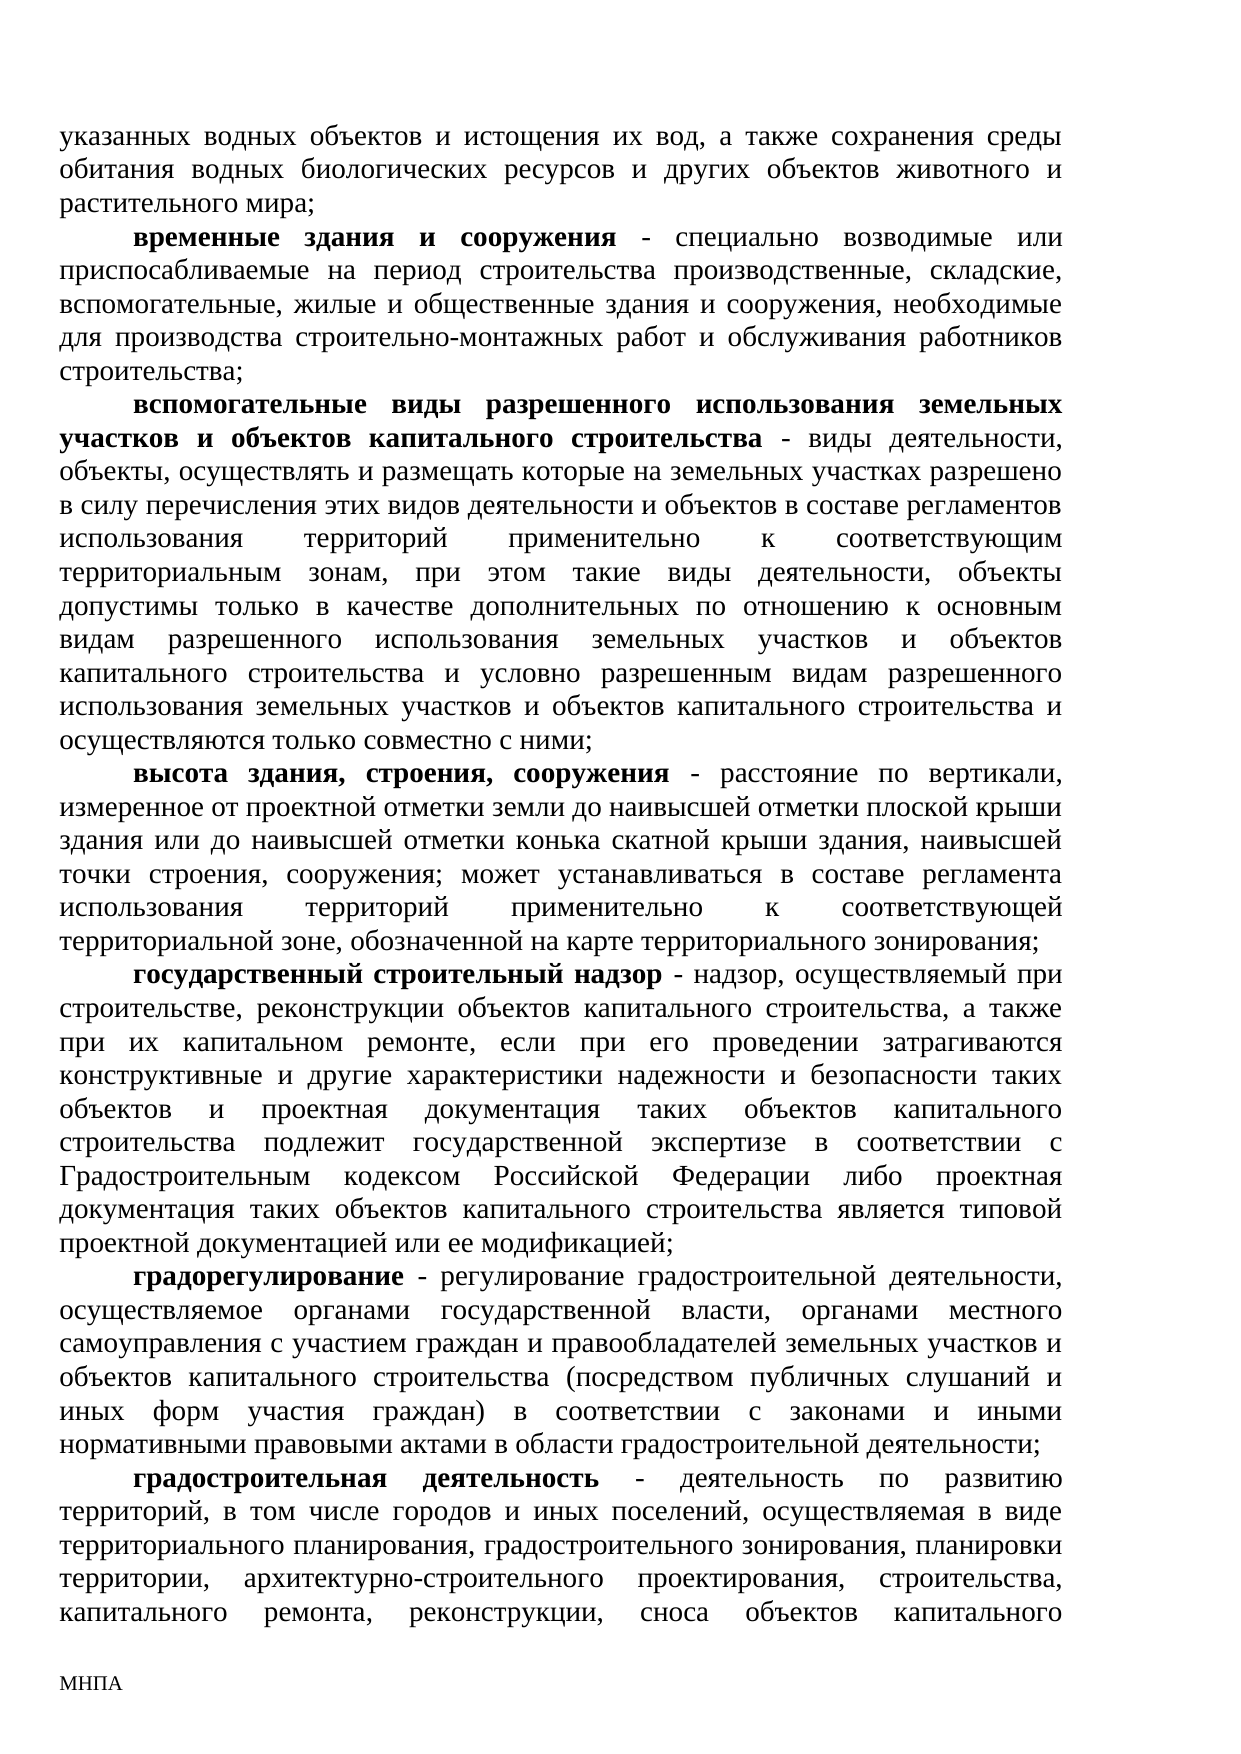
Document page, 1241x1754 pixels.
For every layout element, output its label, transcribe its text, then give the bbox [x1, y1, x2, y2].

text высота здания, строения, сооружения - расстояние по вертикали, измеренное от проектной отметки земли до наивысшей отметки плоской крыши здания или до наивысшей отметки конька скатной крыши здания, наивысшей точки строения, сооружения; может устанавливаться в составе регламента использования территорий применительно к соответствующей территориальной зоне, обозначенной на карте территориального зонирования; [59, 755, 1063, 957]
text государственный строительный надзор - надзор, осуществляемый при строительстве, реконструкции объектов капитального строительства, а также при их капитальном ремонте, если при его проведении затрагиваются конструктивные и другие характеристики надежности и безопасности таких объектов и проектная документация таких объектов капитального строительства подлежит государственной экспертизе в соответствии с Градостроительным кодексом Российской Федерации либо проектная документация таких объектов капитального строительства является типовой проектной документацией или ее модификацией; [59, 957, 1063, 1258]
text временные здания и сооружения - специально возводимые или приспосабливаемые на период строительства производственные, складские, вспомогательные, жилые и общественные здания и сооружения, необходимые для производства строительно-монтажных работ и обслуживания работников строительства; [59, 219, 1063, 386]
text градорегулирование - регулирование градостроительной деятельности, осуществляемое органами государственной власти, органами местного самоуправления с участием граждан и правообладателей земельных участков и объектов капитального строительства (посредством публичных слушаний и иных форм участия граждан) в соответствии с законами и иными нормативными правовыми актами в области градостроительной деятельности; [59, 1258, 1063, 1460]
text вспомогательные виды разрешенного использования земельных участков и объектов капитального строительства - виды деятельности, объекты, осуществлять и размещать которые на земельных участках разрешено в силу перечисления этих видов деятельности и объектов в составе регламентов использования территорий применительно к соответствующим территориальным зонам, при этом такие виды деятельности, объекты допустимы только в качестве дополнительных по отношению к основным видам разрешенного использования земельных участков и объектов капитального строительства и условно разрешенным видам разрешенного использования земельных участков и объектов капитального строительства и осуществляются только совместно с ними; [59, 386, 1063, 755]
